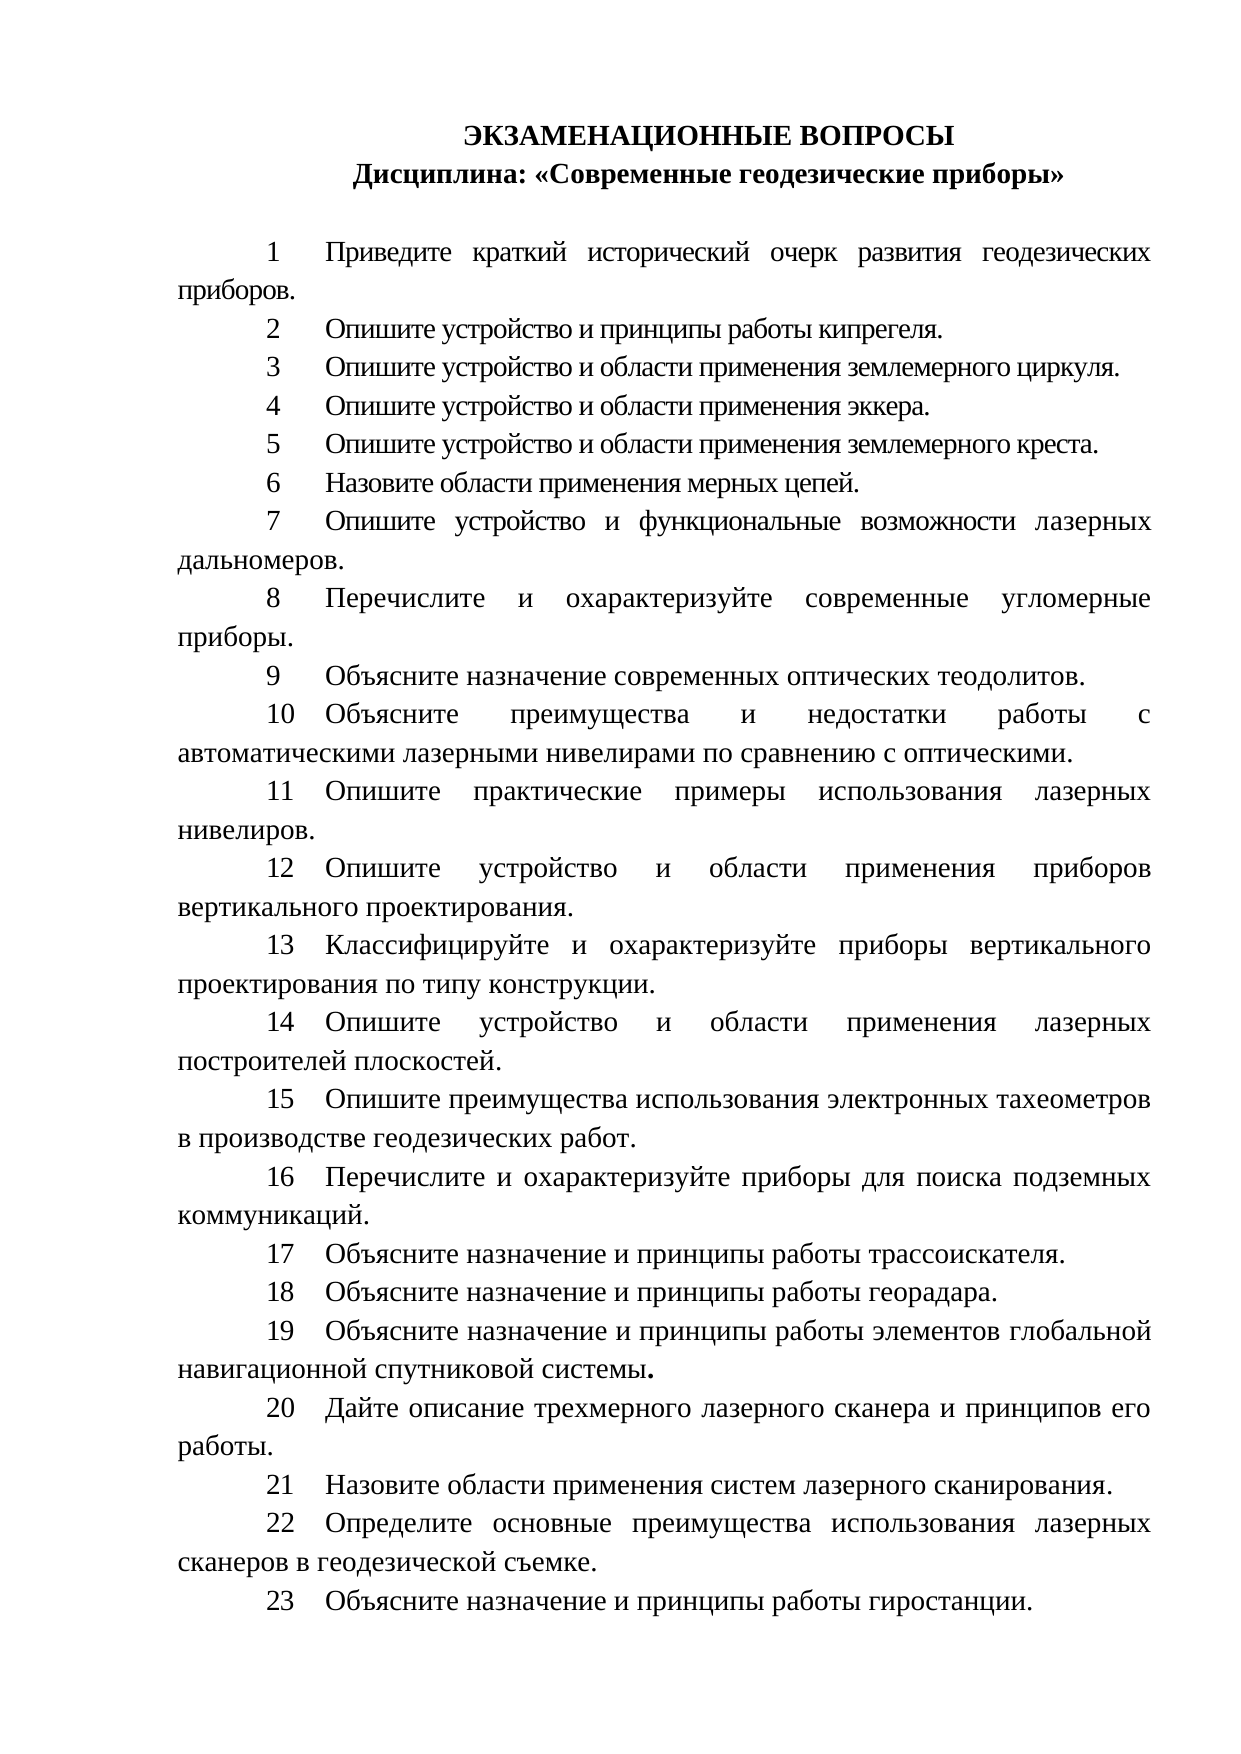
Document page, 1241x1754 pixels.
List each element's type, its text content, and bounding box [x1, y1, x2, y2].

list Опишите устройство и области применения эккера. [177, 388, 1152, 421]
list Объясните назначение современных оптических теодолитов. [177, 658, 1152, 691]
list Объясните назначение и принципы работы элементов глобальной навигационной спутниковой системы. [177, 1313, 1152, 1385]
list Классифицируйте и охарактеризуйте приборы вертикального проектирования по типу конструкции. [177, 927, 1152, 999]
list Перечислите и охарактеризуйте приборы для поиска подземных коммуникаций. [177, 1159, 1152, 1231]
list Опишите практические примеры использования лазерных нивелиров. [177, 773, 1152, 845]
text Дисциплина: «Современные геодезические приборы» [177, 157, 1152, 190]
list Опишите устройство и области применения землемерного креста. [177, 426, 1152, 460]
list Опишите устройство и функциональные возможности лазерных дальномеров. [177, 503, 1152, 576]
list Опишите устройство и области применения землемерного циркуля. [177, 349, 1152, 383]
list Объясните назначение и принципы работы трассоискателя. [177, 1236, 1152, 1269]
list Приведите краткий исторический очерк развития геодезических приборов. [177, 234, 1152, 306]
list Объясните назначение и принципы работы георадара. [177, 1274, 1152, 1308]
list Опишите преимущества использования электронных тахеометров в производстве геодезических работ. [177, 1082, 1152, 1154]
list Дайте описание трехмерного лазерного сканера и принципов его работы. [177, 1390, 1152, 1462]
list Опишите устройство и области применения приборов вертикального проектирования. [177, 850, 1152, 922]
list Назовите области применения систем лазерного сканирования. [177, 1467, 1152, 1501]
list Объясните назначение и принципы работы гиростанции. [177, 1583, 1152, 1616]
list Опишите устройство и области применения лазерных построителей плоскостей. [177, 1004, 1152, 1077]
list Объясните преимущества и недостатки работы с автоматическими лазерными нивелирами по сравнению с оптическими. [177, 696, 1152, 768]
list Перечислите и охарактеризуйте современные угломерные приборы. [177, 581, 1152, 653]
list Опишите устройство и принципы работы кипрегеля. [177, 311, 1152, 344]
list Назовите области применения мерных цепей. [177, 465, 1152, 498]
text ЭКЗАМЕНАЦИОННЫЕ ВОПРОСЫ [177, 118, 1152, 152]
list Определите основные преимущества использования лазерных сканеров в геодезической съемке. [177, 1506, 1152, 1578]
